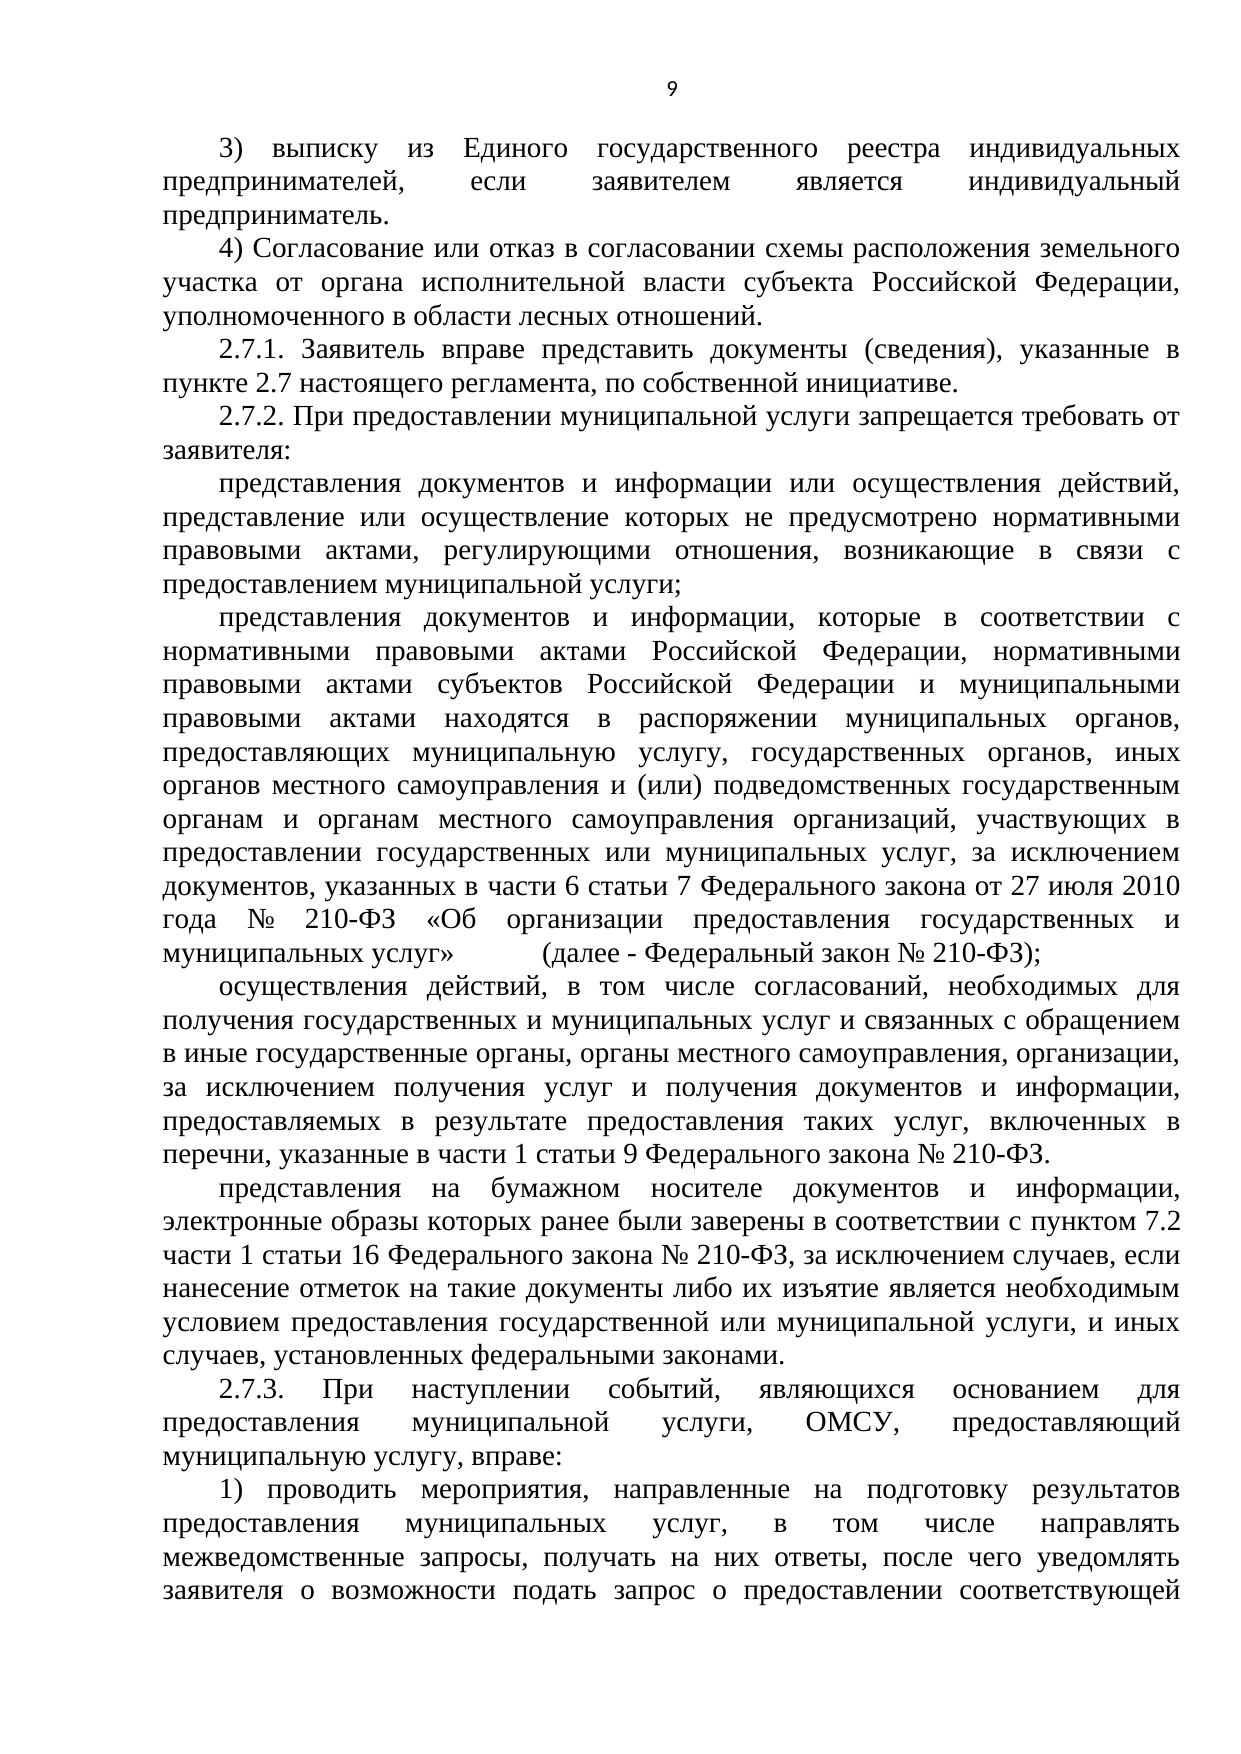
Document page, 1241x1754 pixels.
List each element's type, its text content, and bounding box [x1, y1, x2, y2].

text представления документов и информации, которые в соответствии с нормативными правовыми актами Российской Федерации, нормативными правовыми актами субъектов Российской Федерации и муниципальными правовыми актами находятся в распоряжении муниципальных органов, предоставляющих муниципальную услугу, государственных органов, иных органов местного самоуправления и (или) подведомственных государственным органам и органам местного самоуправления организаций, участвующих в предоставлении государственных или муниципальных услуг, за исключением документов, указанных в части 6 статьи 7 Федерального закона от 27 июля 2010 года № 210-ФЗ «Об организации предоставления государственных и муниципальных услуг» (далее - Федеральный закон № 210-ФЗ); [162, 599, 1181, 968]
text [162, 1472, 1181, 1606]
text представления документов и информации или осуществления действий, представление или осуществление которых не предусмотрено нормативными правовыми актами, регулирующими отношения, возникающие в связи с предоставлением муниципальной услуги; [162, 465, 1181, 599]
text 3) выписку из Единого государственного реестра индивидуальных предпринимателей, если заявителем является индивидуальный предприниматель. [162, 130, 1181, 231]
text 2.7.3. При наступлении событий, являющихся основанием для предоставления муниципальной услуги, ОМСУ, предоставляющий муниципальную услугу, вправе: [162, 1371, 1181, 1472]
text 2.7.2. При предоставлении муниципальной услуги запрещается требовать от заявителя: [162, 398, 1181, 465]
text осуществления действий, в том числе согласований, необходимых для получения государственных и муниципальных услуг и связанных с обращением в иные государственные органы, органы местного самоуправления, организации, за исключением получения услуг и получения документов и информации, предоставляемых в результате предоставления таких услуг, включенных в перечни, указанные в части 1 статьи 9 Федерального закона № 210-ФЗ. [162, 968, 1181, 1170]
text 2.7.1. Заявитель вправе представить документы (сведения), указанные в пункте 2.7 настоящего регламента, по собственной инициативе. [162, 331, 1181, 398]
text 4) Согласование или отказ в согласовании схемы расположения земельного участка от органа исполнительной власти субъекта Российской Федерации, уполномоченного в области лесных отношений. [162, 231, 1181, 331]
text представления на бумажном носителе документов и информации, электронные образы которых ранее были заверены в соответствии с пунктом 7.2 части 1 статьи 16 Федерального закона № 210-ФЗ, за исключением случаев, если нанесение отметок на такие документы либо их изъятие является необходимым условием предоставления государственной или муниципальной услуги, и иных случаев, установленных федеральными законами. [162, 1170, 1181, 1371]
